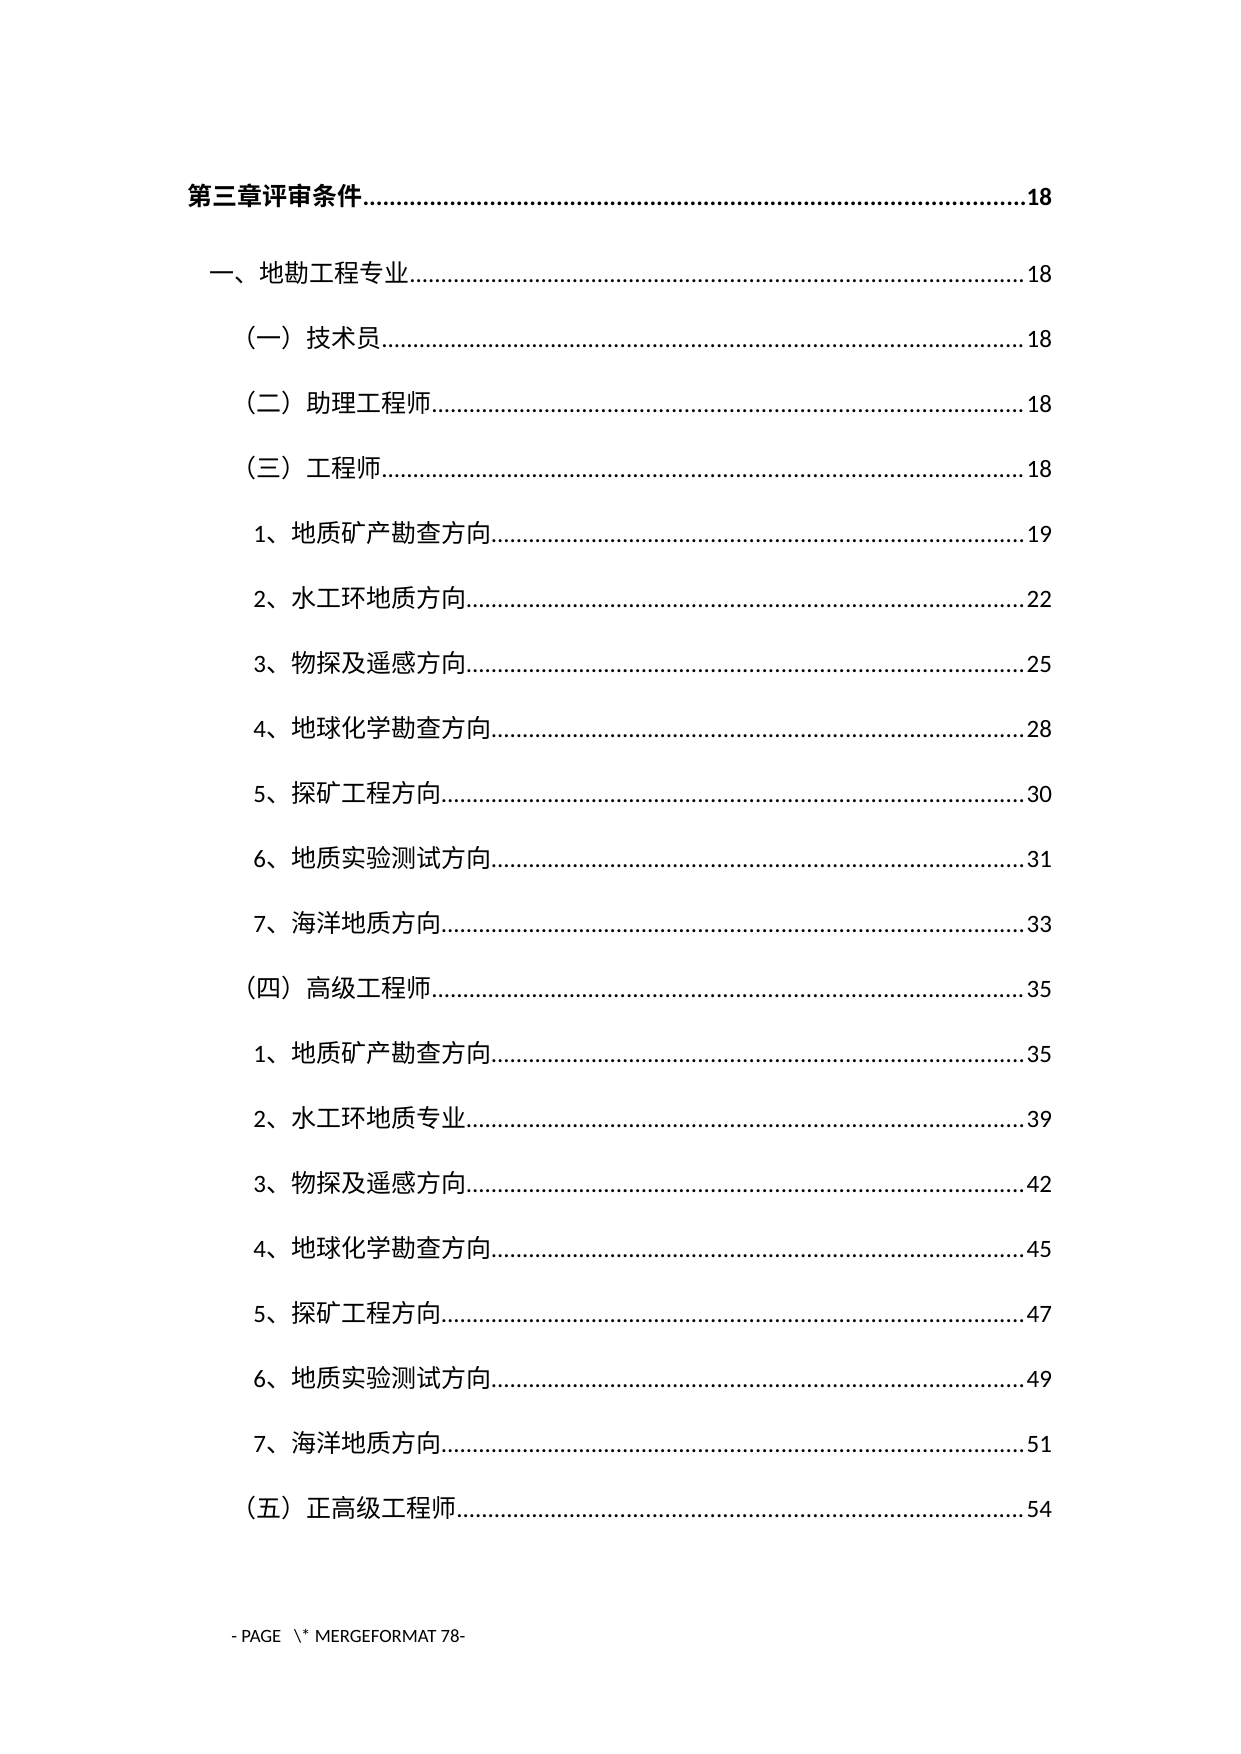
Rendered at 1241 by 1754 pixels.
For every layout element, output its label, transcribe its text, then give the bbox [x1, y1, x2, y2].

text 5、探矿工程方向 30 [253, 759, 1053, 824]
text 4、地球化学勘查方向 28 [253, 694, 1053, 759]
text 7、海洋地质方向 51 [253, 1409, 1053, 1474]
text 2、水工环地质专业 39 [253, 1084, 1053, 1149]
text 第三章评审条件 18 [187, 162, 1053, 227]
text 3、物探及遥感方向 25 [253, 629, 1053, 694]
text （四）高级工程师 35 [231, 954, 1053, 1019]
text （三）工程师 18 [231, 434, 1053, 499]
text 1、地质矿产勘查方向 35 [253, 1019, 1053, 1084]
text （一）技术员 18 [231, 304, 1053, 369]
text 2、水工环地质方向 22 [253, 564, 1053, 629]
text 6、地质实验测试方向 31 [253, 824, 1053, 889]
text 一、地勘工程专业 18 [209, 239, 1053, 304]
text 3、物探及遥感方向 42 [253, 1149, 1053, 1214]
text 4、地球化学勘查方向 45 [253, 1214, 1053, 1279]
text 5、探矿工程方向 47 [253, 1279, 1053, 1344]
text （二）助理工程师 18 [231, 369, 1053, 434]
text 7、海洋地质方向 33 [253, 889, 1053, 954]
text （五）正高级工程师 54 [231, 1474, 1053, 1539]
text 6、地质实验测试方向 49 [253, 1344, 1053, 1409]
text 1、地质矿产勘查方向 19 [253, 499, 1053, 564]
